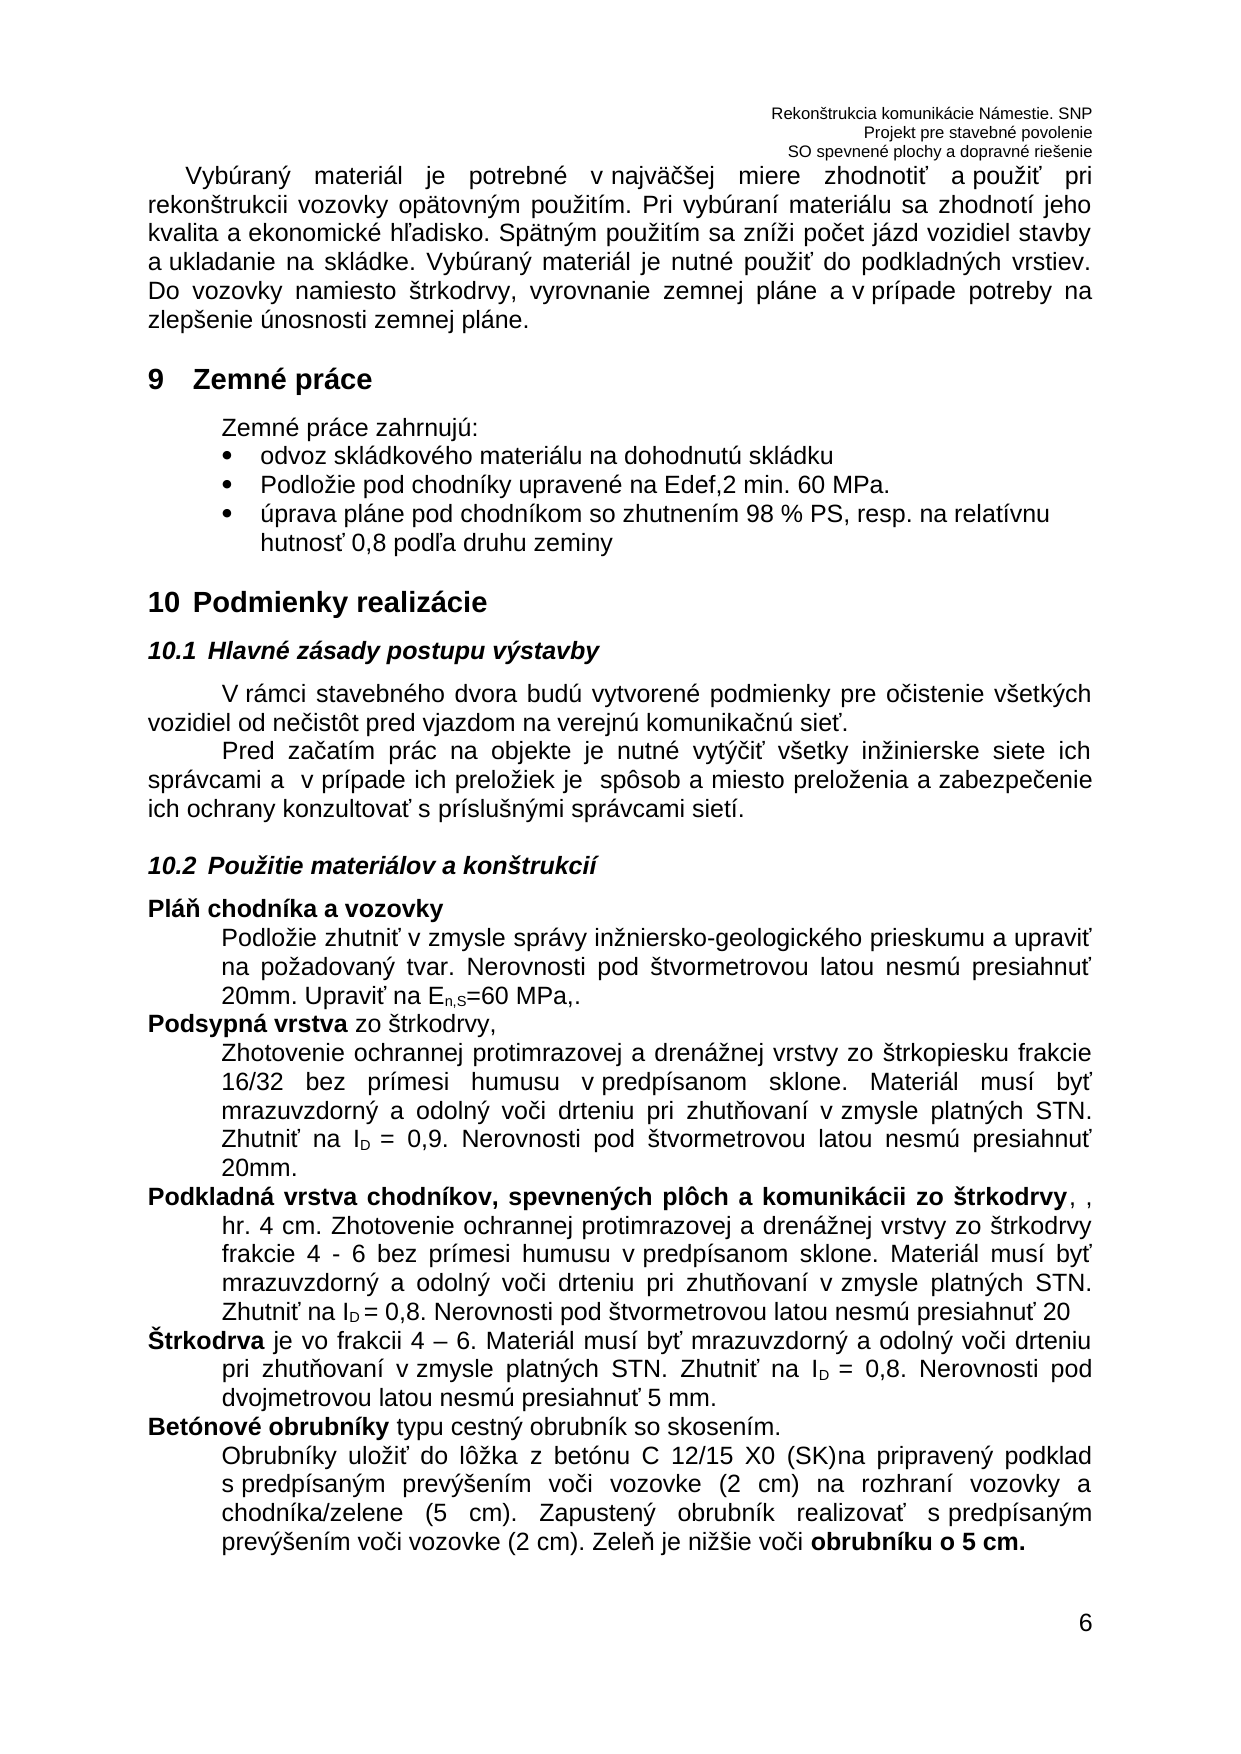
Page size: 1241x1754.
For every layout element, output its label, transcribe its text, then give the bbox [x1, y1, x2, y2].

text Obrubníky uložiť do lôžka z betónu C 12/15 X0 (SK)na pripravený podklad s predpísaným prevýšením voči vozovke (2 cm) na rozhraní vozovky a chodníka/zelene (5 cm). Zapustený obrubník realizovať s predpísaným prevýšením voči vozovke (2 cm). Zeleň je nižšie voči obrubníku o 5 cm. [221, 1441, 1092, 1556]
subtitle Zemné práce [148, 362, 1092, 396]
text Pred začatím prác na objekte je nutné vytýčiť všetky inžinierske siete ich správcami a v prípade ich preložiek je spôsob a miesto preloženia a zabezpečenie ich ochrany konzultovať s príslušnými správcami sietí. [148, 736, 1092, 822]
text Zhotovenie ochrannej protimrazovej a drenážnej vrstvy zo štrkopiesku frakcie 16/32 bez prímesi humusu v predpísanom sklone. Materiál musí byť mrazuvzdorný a odolný voči drteniu pri zhutňovaní v zmysle platných STN. Zhutniť na ID = 0,9. Nerovnosti pod štvormetrovou latou nesmú presiahnuť 20mm. [221, 1038, 1092, 1182]
subtitle Podmienky realizácie [148, 585, 1092, 619]
text Pláň chodníka a vozovky [148, 894, 1092, 923]
subtitle Hlavné zásady postupu výstavby [148, 636, 1092, 664]
text Betónové obrubníky typu cestný obrubník so skosením. [148, 1412, 1092, 1441]
text Podložie zhutniť v zmysle správy inžniersko-geologického prieskumu a upraviť na požadovaný tvar. Nerovnosti pod štvormetrovou latou nesmú presiahnuť 20mm. Upraviť na En,S=60 MPa,. [221, 923, 1092, 1009]
text Štrkodrva je vo frakcii 4 – 6. Materiál musí byť mrazuvzdorný a odolný voči drteniu pri zhutňovaní v zmysle platných STN. Zhutniť na ID = 0,8. Nerovnosti pod dvojmetrovou latou nesmú presiahnuť 5 mm. [148, 1326, 1092, 1412]
list Podložie pod chodníky upravené na Edef,2 min. 60 MPa. [223, 470, 1092, 499]
list úprava pláne pod chodníkom so zhutnením 98 % PS, resp. na relatívnu hutnosť 0,8 podľa druhu zeminy [223, 499, 1092, 557]
text Podkladná vrstva chodníkov, spevnených plôch a komunikácii zo štrkodrvy, , hr. 4 cm. Zhotovenie ochrannej protimrazovej a drenážnej vrstvy zo štrkodrvy frakcie 4 - 6 bez prímesi humusu v predpísanom sklone. Materiál musí byť mrazuvzdorný a odolný voči drteniu pri zhutňovaní v zmysle platných STN. Zhutniť na ID = 0,8. Nerovnosti pod štvormetrovou latou nesmú presiahnuť 20 [148, 1182, 1092, 1326]
text Zemné práce zahrnujú: [148, 412, 1092, 441]
list odvoz skládkového materiálu na dohodnutú skládku [223, 441, 1092, 470]
subtitle Použitie materiálov a konštrukcií [148, 851, 1092, 880]
text Podsypná vrstva zo štrkodrvy, [148, 1009, 1092, 1038]
text V rámci stavebného dvora budú vytvorené podmienky pre očistenie všetkých vozidiel od nečistôt pred vjazdom na verejnú komunikačnú sieť. [148, 679, 1092, 736]
text Vybúraný materiál je potrebné v najväčšej miere zhodnotiť a použiť pri rekonštrukcii vozovky opätovným použitím. Pri vybúraní materiálu sa zhodnotí jeho kvalita a ekonomické hľadisko. Spätným použitím sa zníži počet jázd vozidiel stavby a ukladanie na skládke. Vybúraný materiál je nutné použiť do podkladných vrstiev. Do vozovky namiesto štrkodrvy, vyrovnanie zemnej pláne a v prípade potreby na zlepšenie únosnosti zemnej pláne. [148, 161, 1092, 333]
